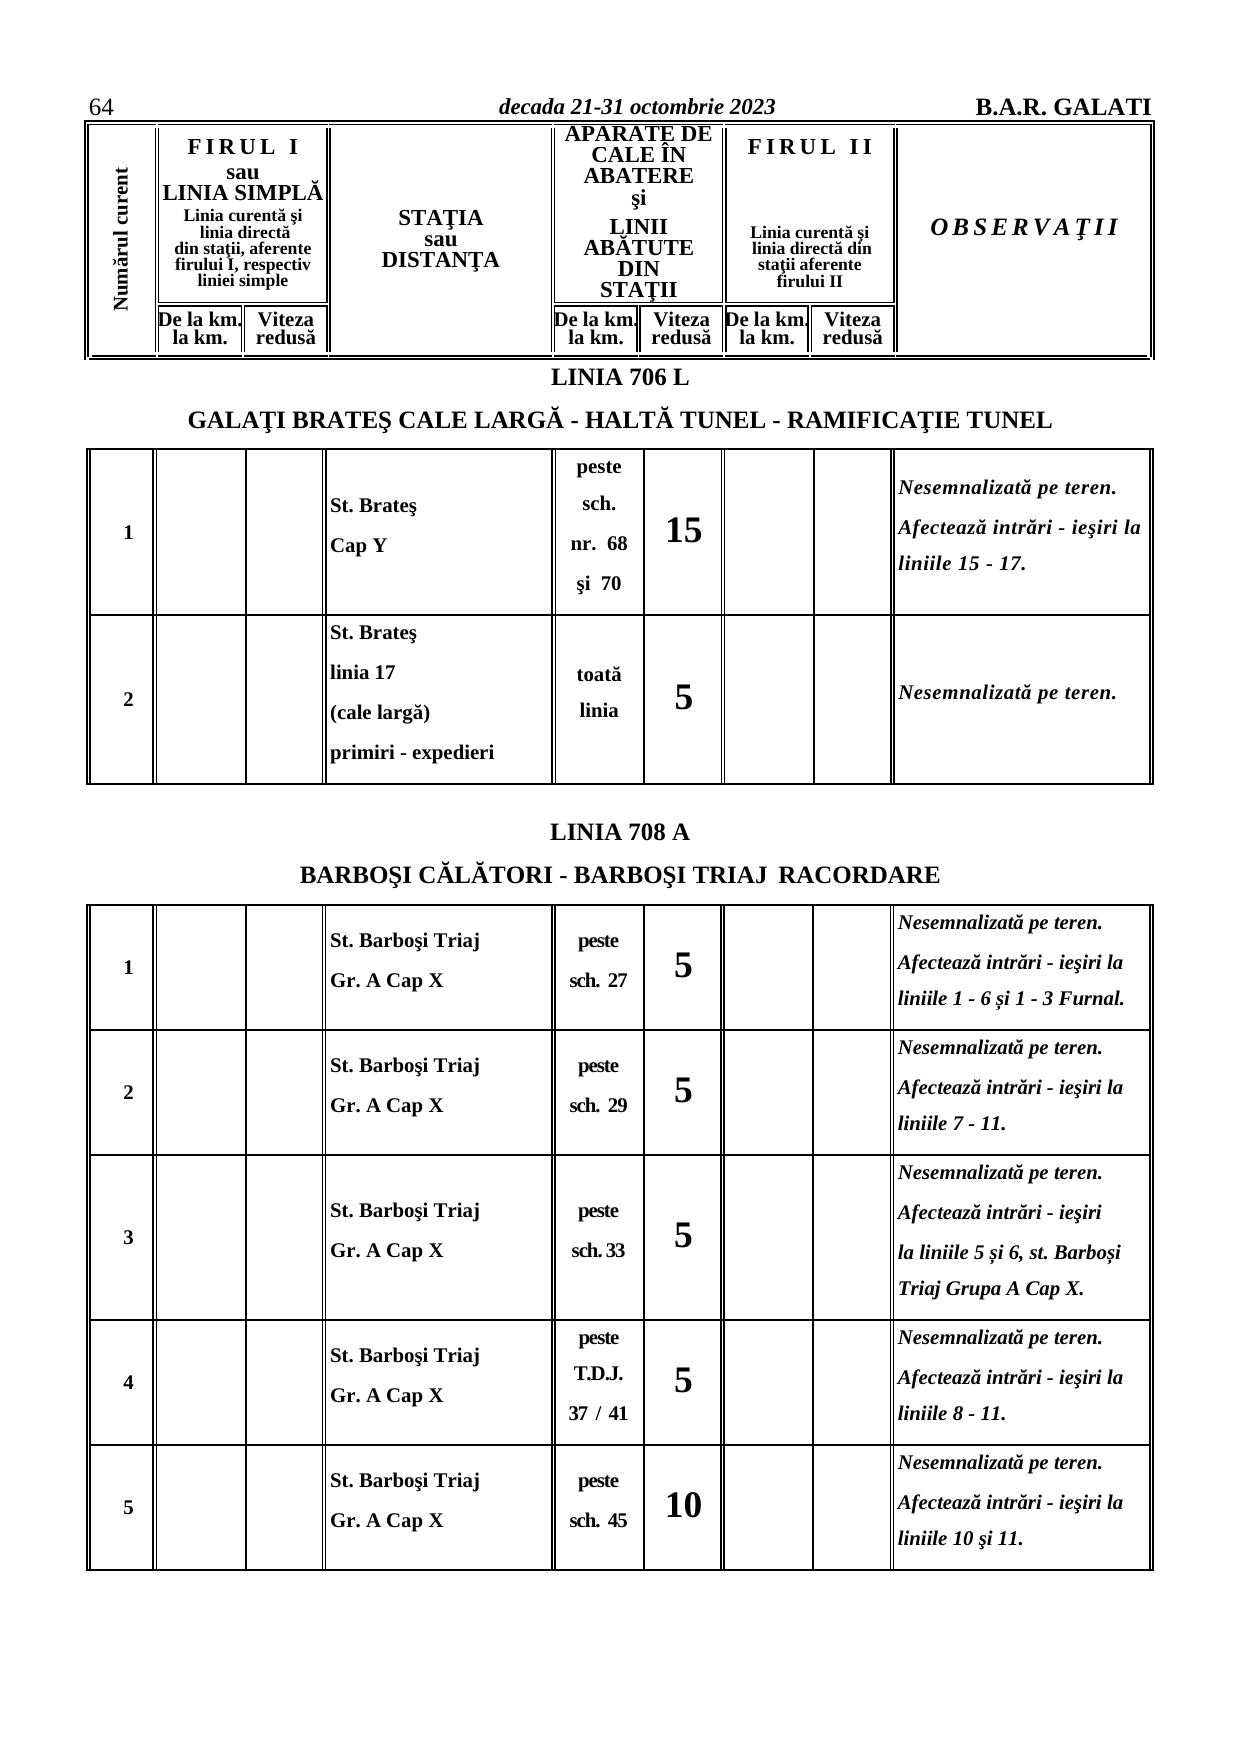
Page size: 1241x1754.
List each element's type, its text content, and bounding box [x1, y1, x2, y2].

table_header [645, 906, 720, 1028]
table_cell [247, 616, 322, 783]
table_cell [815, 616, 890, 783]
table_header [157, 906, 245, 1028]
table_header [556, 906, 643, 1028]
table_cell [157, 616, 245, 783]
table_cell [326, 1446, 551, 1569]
subtitle BARBOŞI CĂLĂTORI - BARBOŞI tRIAJ RACORDARE [89, 860, 1152, 889]
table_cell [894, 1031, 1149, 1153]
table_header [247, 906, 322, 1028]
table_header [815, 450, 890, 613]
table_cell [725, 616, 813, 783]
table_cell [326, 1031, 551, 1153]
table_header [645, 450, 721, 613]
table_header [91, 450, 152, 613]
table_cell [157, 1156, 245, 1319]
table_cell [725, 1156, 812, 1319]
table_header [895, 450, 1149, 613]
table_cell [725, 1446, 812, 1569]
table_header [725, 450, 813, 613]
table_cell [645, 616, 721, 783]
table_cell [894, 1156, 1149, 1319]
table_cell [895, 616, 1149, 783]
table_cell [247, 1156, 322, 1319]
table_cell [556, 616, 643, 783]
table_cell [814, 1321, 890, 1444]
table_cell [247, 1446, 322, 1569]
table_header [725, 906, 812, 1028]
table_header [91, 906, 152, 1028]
subtitle GALAŢI BRATEŞ CALE LARGĂ - HALTĂ TUNEL - RAMIFICAŢIE TUNEL [89, 405, 1152, 434]
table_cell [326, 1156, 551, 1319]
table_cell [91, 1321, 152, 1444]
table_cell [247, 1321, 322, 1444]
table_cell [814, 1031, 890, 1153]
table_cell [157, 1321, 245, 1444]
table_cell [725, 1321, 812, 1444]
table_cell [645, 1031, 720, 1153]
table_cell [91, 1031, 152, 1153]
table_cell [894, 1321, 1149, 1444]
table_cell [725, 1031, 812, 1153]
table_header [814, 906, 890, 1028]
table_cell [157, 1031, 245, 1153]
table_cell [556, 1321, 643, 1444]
subtitle LINIA 708 A [89, 817, 1152, 846]
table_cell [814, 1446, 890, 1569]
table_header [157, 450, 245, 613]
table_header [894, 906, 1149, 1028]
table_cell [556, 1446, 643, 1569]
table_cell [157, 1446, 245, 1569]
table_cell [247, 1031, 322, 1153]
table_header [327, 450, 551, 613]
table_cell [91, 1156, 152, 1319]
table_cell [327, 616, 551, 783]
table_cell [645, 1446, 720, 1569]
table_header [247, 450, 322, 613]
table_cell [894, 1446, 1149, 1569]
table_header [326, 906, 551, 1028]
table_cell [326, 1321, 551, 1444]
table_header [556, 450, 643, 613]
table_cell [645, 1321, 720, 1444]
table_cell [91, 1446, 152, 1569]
subtitle LINIA 706 L [89, 362, 1152, 391]
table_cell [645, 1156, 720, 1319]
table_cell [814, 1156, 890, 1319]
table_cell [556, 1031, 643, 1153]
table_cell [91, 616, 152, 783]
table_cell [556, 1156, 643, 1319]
